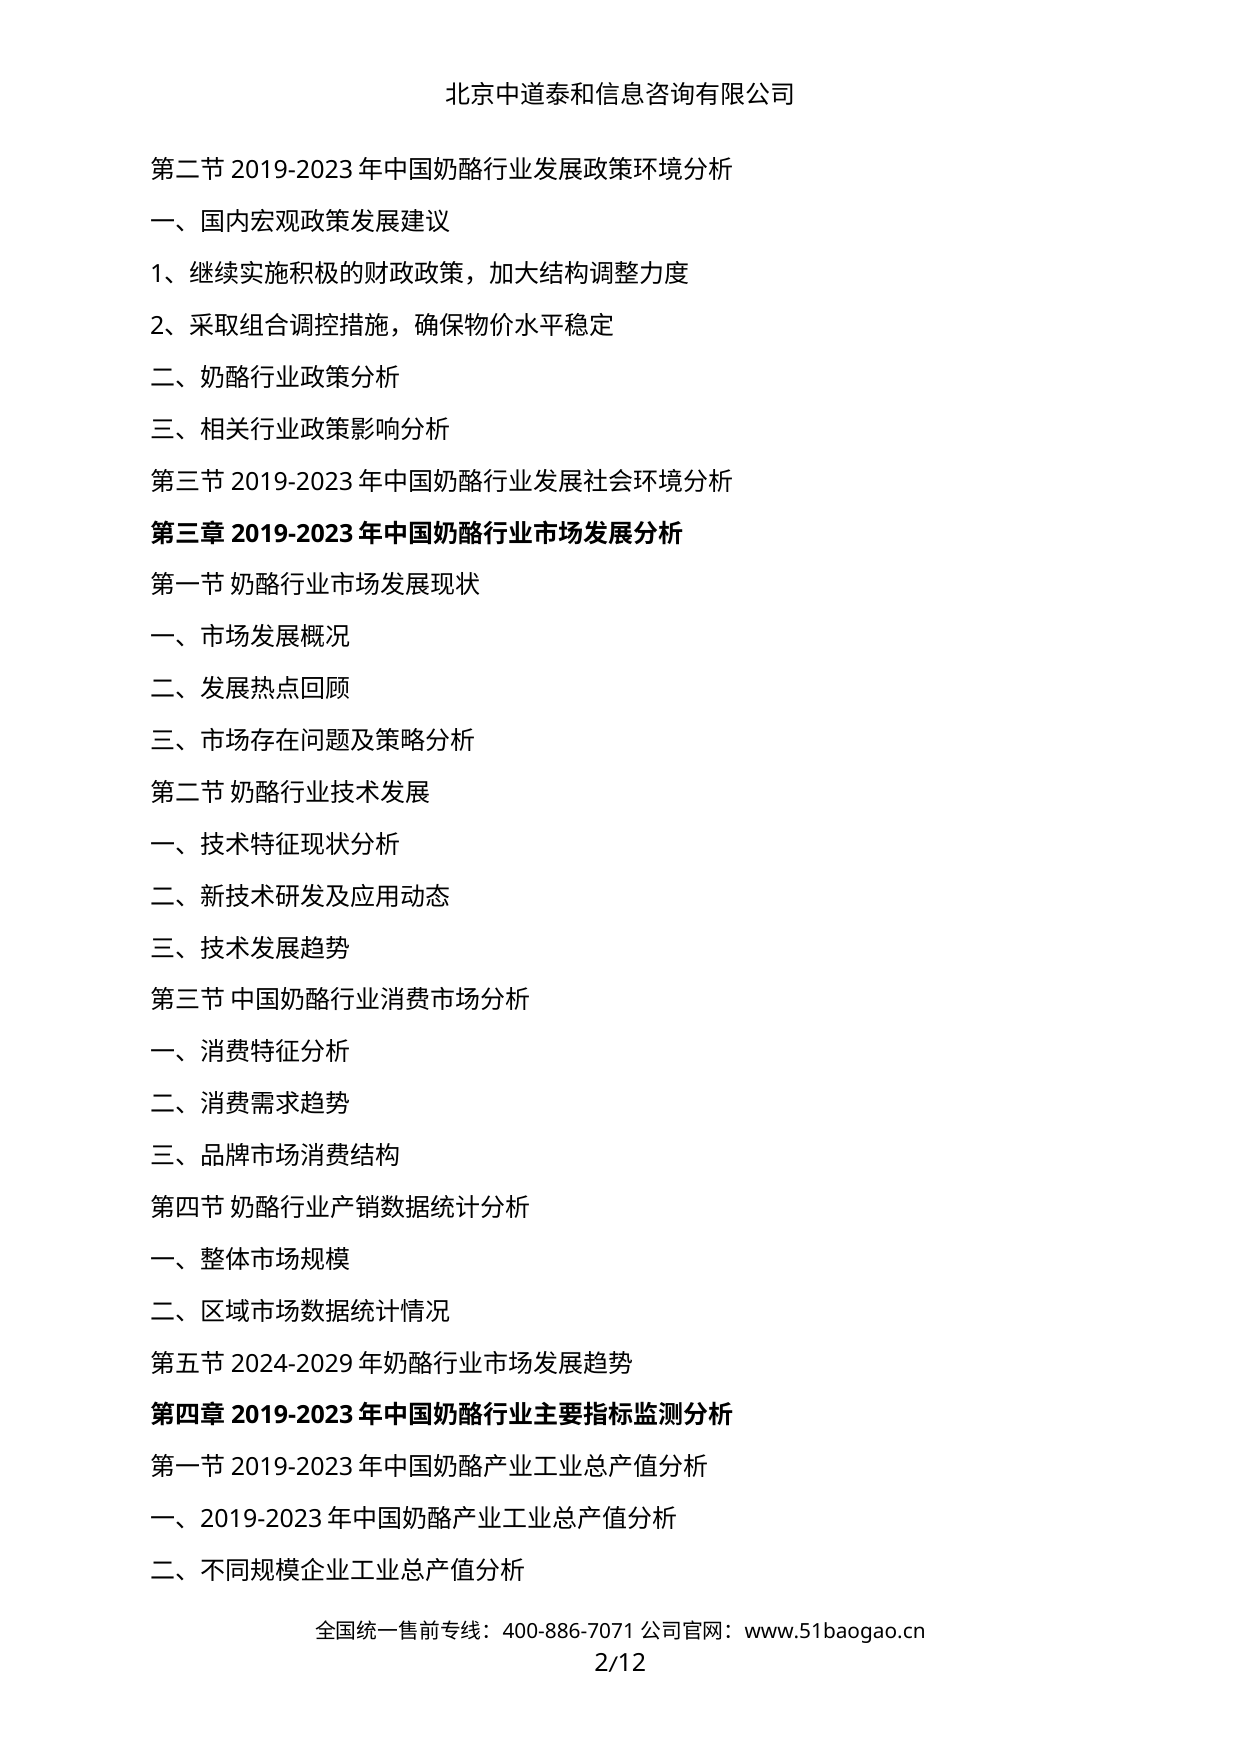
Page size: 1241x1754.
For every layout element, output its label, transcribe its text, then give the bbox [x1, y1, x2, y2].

text 1、继续实施积极的财政政策，加大结构调整力度 [150, 254, 1090, 290]
text 一、国内宏观政策发展建议 [150, 202, 1090, 238]
text 二、消费需求趋势 [150, 1084, 1090, 1120]
text 第三章 2019-2023年中国奶酪行业市场发展分析 [150, 513, 1090, 549]
text 一、2019-2023年中国奶酪产业工业总产值分析 [150, 1499, 1090, 1535]
text 第三节 中国奶酪行业消费市场分析 [150, 980, 1090, 1016]
text 一、市场发展概况 [150, 617, 1090, 653]
text 二、区域市场数据统计情况 [150, 1291, 1090, 1327]
text 二、奶酪行业政策分析 [150, 357, 1090, 394]
text 二、新技术研发及应用动态 [150, 876, 1090, 912]
text 第四节 奶酪行业产销数据统计分析 [150, 1187, 1090, 1224]
text 第一节 奶酪行业市场发展现状 [150, 565, 1090, 601]
text 三、市场存在问题及策略分析 [150, 721, 1090, 757]
text 三、技术发展趋势 [150, 928, 1090, 964]
text 第四章 2019-2023年中国奶酪行业主要指标监测分析 [150, 1395, 1090, 1431]
text 三、品牌市场消费结构 [150, 1136, 1090, 1172]
text 三、相关行业政策影响分析 [150, 409, 1090, 446]
text 一、技术特征现状分析 [150, 824, 1090, 861]
text 第五节 2024-2029年奶酪行业市场发展趋势 [150, 1343, 1090, 1379]
text 2、采取组合调控措施，确保物价水平稳定 [150, 306, 1090, 342]
text 二、发展热点回顾 [150, 669, 1090, 705]
text 第一节 2019-2023年中国奶酪产业工业总产值分析 [150, 1447, 1090, 1483]
text 二、不同规模企业工业总产值分析 [150, 1551, 1090, 1587]
text 第三节 2019-2023年中国奶酪行业发展社会环境分析 [150, 461, 1090, 497]
text 一、整体市场规模 [150, 1239, 1090, 1276]
text 第二节 2019-2023年中国奶酪行业发展政策环境分析 [150, 150, 1090, 186]
text 第二节 奶酪行业技术发展 [150, 772, 1090, 809]
text 一、消费特征分析 [150, 1032, 1090, 1068]
